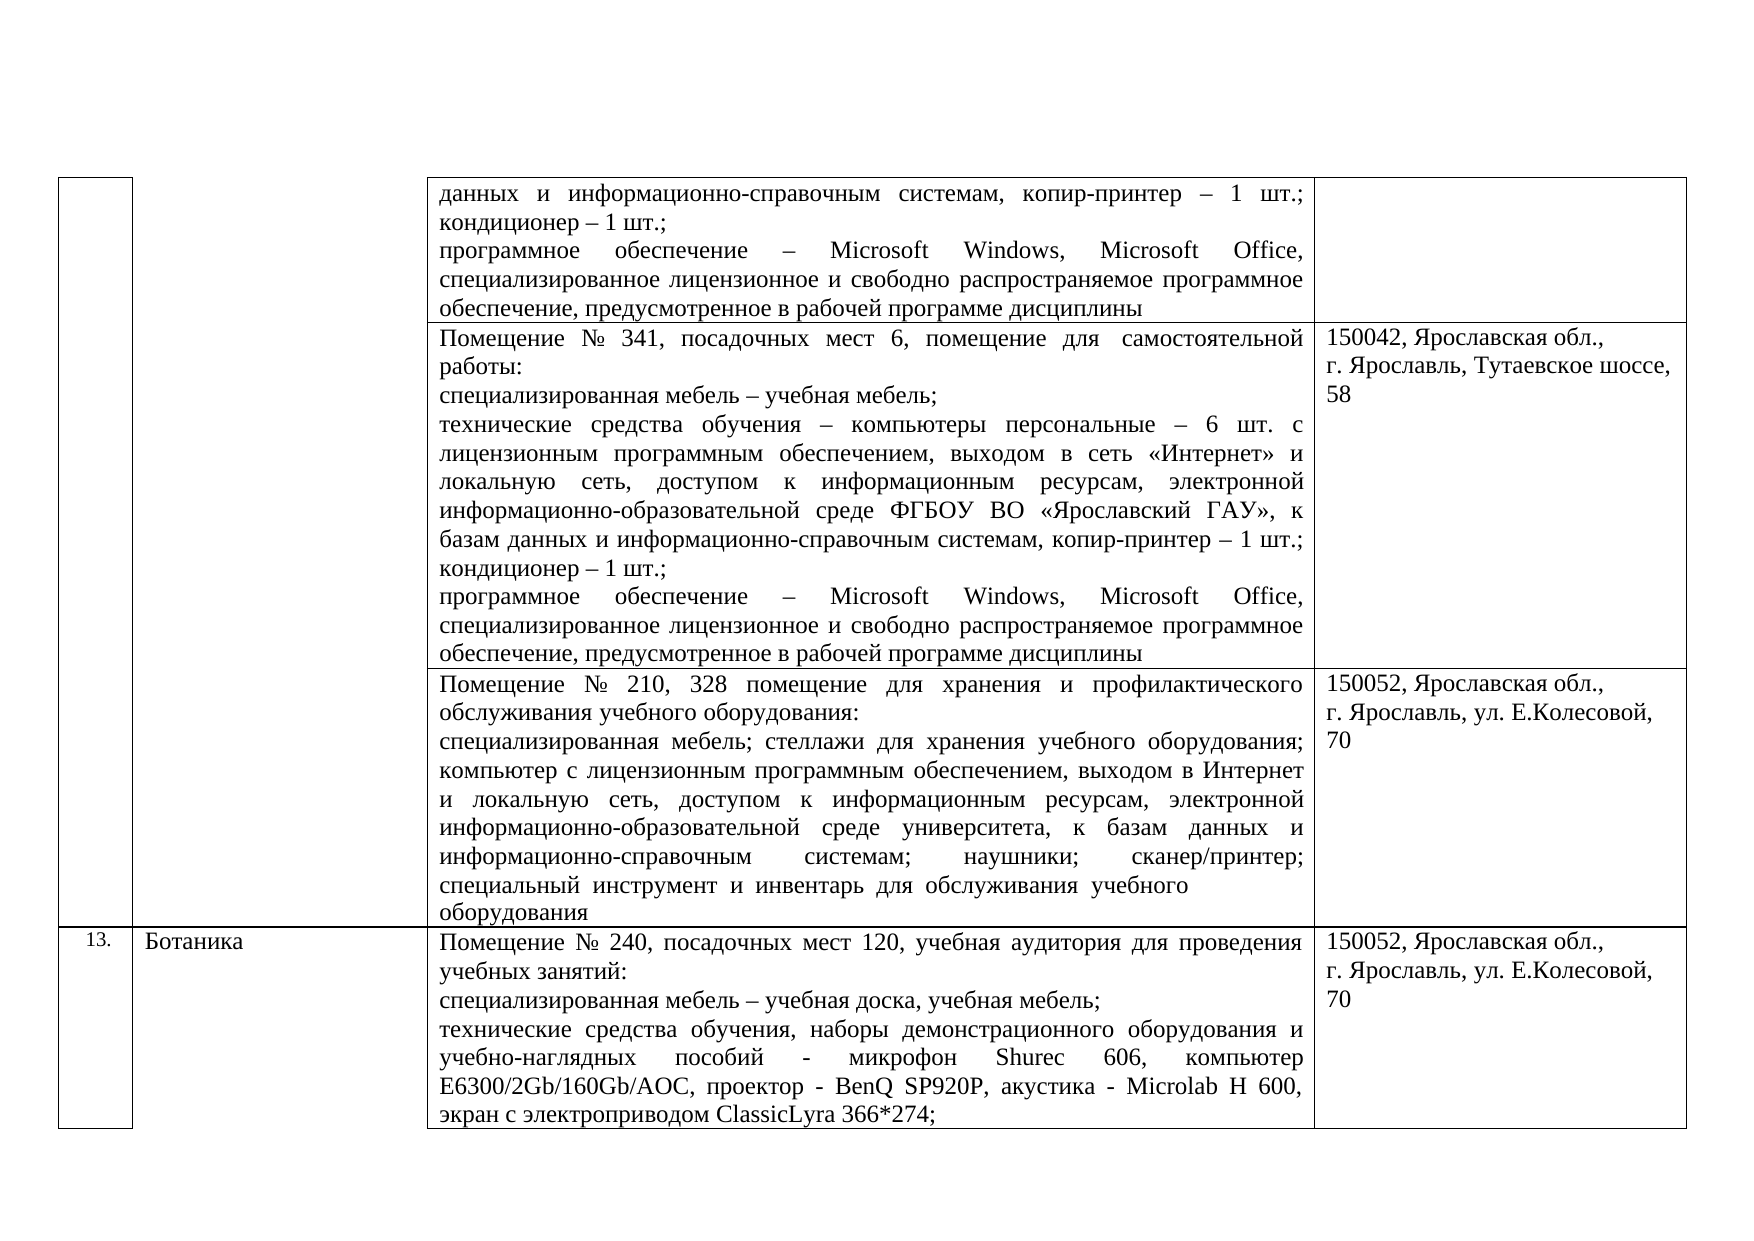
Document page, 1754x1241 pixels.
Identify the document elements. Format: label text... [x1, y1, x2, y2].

table_cell Помещение № 341, посадочных мест 6, помещение для самостоятельной работы: специализированная мебель – учебная мебель; технические средства обучения – компьютеры персональные – 6 шт. с лицензионным программным обеспечением, выходом в сеть «Интернет» и локальную сеть, доступом к информационным ресурсам, электронной информационно-образовательной среде ФГБОУ ВО «Ярославский ГАУ», к базам данных и информационно-справочным системам, копир-принтер – 1 шт.; кондиционер – 1 шт.; программное обеспечение – Microsoft Windows, Microsoft Office, специализированное лицензионное и свободно распространяемое программное обеспечение, предусмотренное в рабочей программе дисциплины [428, 323, 1314, 668]
table_cell Помещение № 240, посадочных мест 120, учебная аудитория для проведения учебных занятий: специализированная мебель – учебная доска, учебная мебель; технические средства обучения, наборы демонстрационного оборудования и учебно-наглядных пособий - микрофон Shurec 606, компьютер Е6300/2Gb/160Gb/AOC, проектор - BenQ SP920P, акустика - Microlab H 600, экран с электроприводом ClassicLyra 366*274; [428, 928, 1314, 1128]
table_cell 150042, Ярославская обл., г. Ярославль, Тутаевское шоссе, 58 [1315, 323, 1686, 668]
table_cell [1315, 928, 1686, 1128]
table_header [133, 177, 427, 926]
table_header данных и информационно-справочным системам, копир-принтер – 1 шт.; кондиционер – 1 шт.; программное обеспечение – Microsoft Windows, Microsoft Office, специализированное лицензионное и свободно распространяемое программное обеспечение, предусмотренное в рабочей программе дисциплины [428, 178, 1314, 322]
table_cell Помещение № 210, 328 помещение для хранения и профилактического обслуживания учебного оборудования: специализированная мебель; стеллажи для хранения учебного оборудования; компьютер с лицензионным программным обеспечением, выходом в Интернет и локальную сеть, доступом к информационным ресурсам, электронной информационно-образовательной среде университета, к базам данных и информационно-справочным системам; наушники; сканер/принтер; специальный инструмент и инвентарь для обслуживания учебного оборудования [428, 669, 1314, 926]
table_cell 13. [59, 928, 132, 1128]
table_cell Ботаника [133, 928, 427, 1128]
table_header [59, 178, 132, 926]
table_cell 150052, Ярославская обл., г. Ярославль, ул. Е.Колесовой, 70 [1315, 669, 1686, 926]
table_header [1315, 178, 1686, 322]
